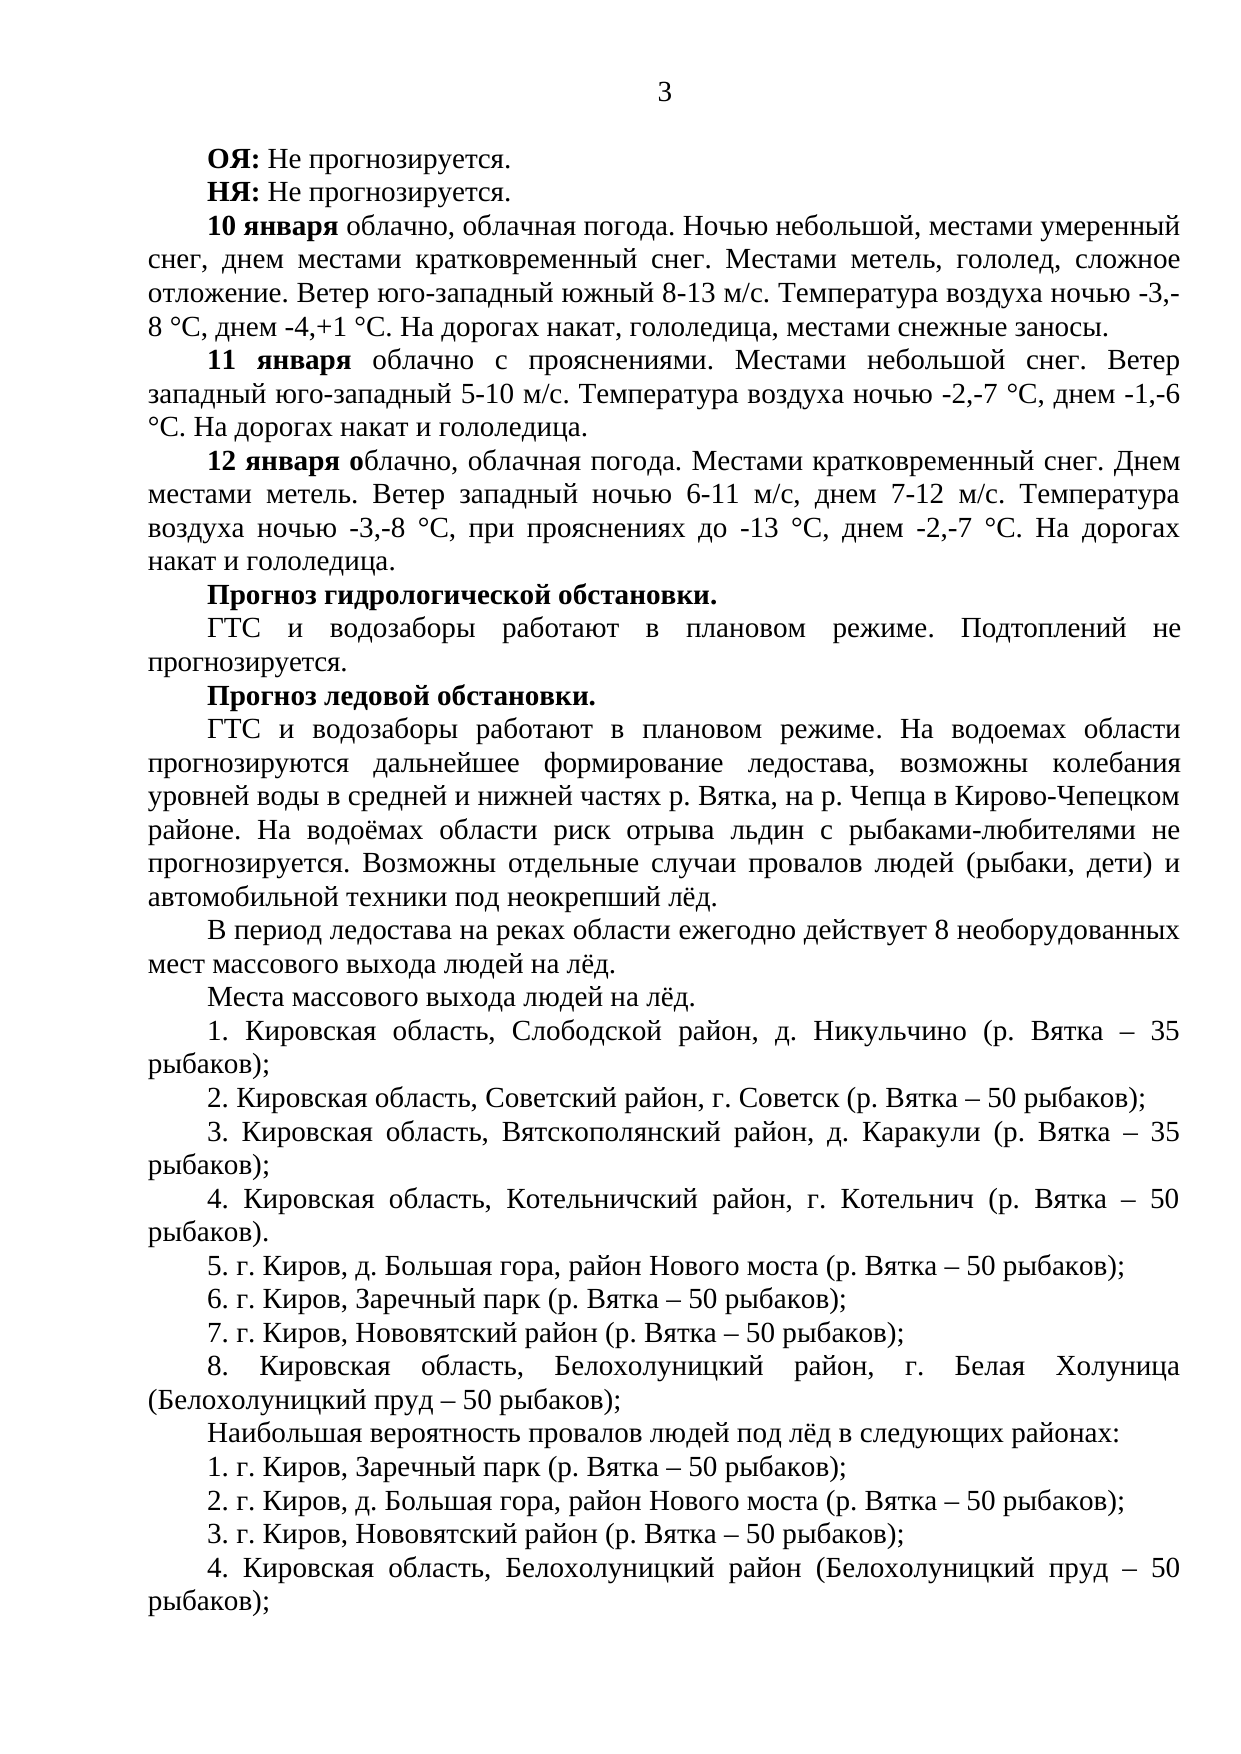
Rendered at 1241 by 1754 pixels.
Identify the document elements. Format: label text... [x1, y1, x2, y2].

text 7. г. Киров, Нововятский район (р. Вятка – 50 рыбаков); [148, 1315, 1181, 1348]
text 3. г. Киров, Нововятский район (р. Вятка – 50 рыбаков); [148, 1516, 1181, 1550]
text ОЯ: Не прогнозируется. [148, 141, 1181, 174]
text 2. Кировская область, Советский район, г. Советск (р. Вятка – 50 рыбаков); [148, 1080, 1181, 1114]
text 11 января облачно с прояснениями. Местами небольшой снег. Ветер западный юго-западный 5-10 м/с. Температура воздуха ночью -2,-7 °C, днем -1,-6 °C. На дорогах накат и гололедица. [148, 342, 1181, 443]
text НЯ: Не прогнозируется. [148, 174, 1181, 208]
text 6. г. Киров, Заречный парк (р. Вятка – 50 рыбаков); [148, 1281, 1181, 1315]
text 4. Кировская область, Белохолуницкий район (Белохолуницкий пруд – 50 рыбаков); [148, 1550, 1181, 1617]
text Наибольшая вероятность провалов людей под лёд в следующих районах: [148, 1416, 1181, 1449]
text Прогноз ледовой обстановки. [148, 678, 1181, 711]
text 8. Кировская область, Белохолуницкий район, г. Белая Холуница (Белохолуницкий пруд – 50 рыбаков); [148, 1348, 1181, 1416]
text 4. Кировская область, Котельничский район, г. Котельнич (р. Вятка – 50 рыбаков). [148, 1181, 1181, 1248]
text В период ледостава на реках области ежегодно действует 8 необорудованных мест массового выхода людей на лёд. [148, 912, 1181, 979]
text 5. г. Киров, д. Большая гора, район Нового моста (р. Вятка – 50 рыбаков); [148, 1248, 1181, 1281]
text ГТС и водозаборы работают в плановом режиме. Подтоплений не прогнозируется. [148, 611, 1181, 678]
text 2. г. Киров, д. Большая гора, район Нового моста (р. Вятка – 50 рыбаков); [148, 1483, 1181, 1516]
text 1. г. Киров, Заречный парк (р. Вятка – 50 рыбаков); [148, 1449, 1181, 1483]
text 1. Кировская область, Слободской район, д. Никульчино (р. Вятка – 35 рыбаков); [148, 1013, 1181, 1080]
text Прогноз гидрологической обстановки. [148, 577, 1181, 611]
text 3. Кировская область, Вятскополянский район, д. Каракули (р. Вятка – 35 рыбаков); [148, 1114, 1181, 1181]
text ГТС и водозаборы работают в плановом режиме. На водоемах области прогнозируются дальнейшее формирование ледостава, возможны колебания уровней воды в средней и нижней частях р. Вятка, на р. Чепца в Кирово-Чепецком районе. На водоёмах области риск отрыва льдин с рыбаками-любителями не прогнозируется. Возможны отдельные случаи провалов людей (рыбаки, дети) и автомобильной техники под неокрепший лёд. [148, 711, 1181, 912]
text 12 января облачно, облачная погода. Местами кратковременный снег. Днем местами метель. Ветер западный ночью 6-11 м/с, днем 7-12 м/с. Температура воздуха ночью -3,-8 °C, при прояснениях до -13 °C, днем -2,-7 °C. На дорогах накат и гололедица. [148, 443, 1181, 577]
text Места массового выхода людей на лёд. [148, 979, 1181, 1013]
text 10 января облачно, облачная погода. Ночью небольшой, местами умеренный снег, днем местами кратковременный снег. Местами метель, гололед, сложное отложение. Ветер юго-западный южный 8-13 м/с. Температура воздуха ночью -3,-8 °C, днем -4,+1 °C. На дорогах накат, гололедица, местами снежные заносы. [148, 208, 1181, 342]
